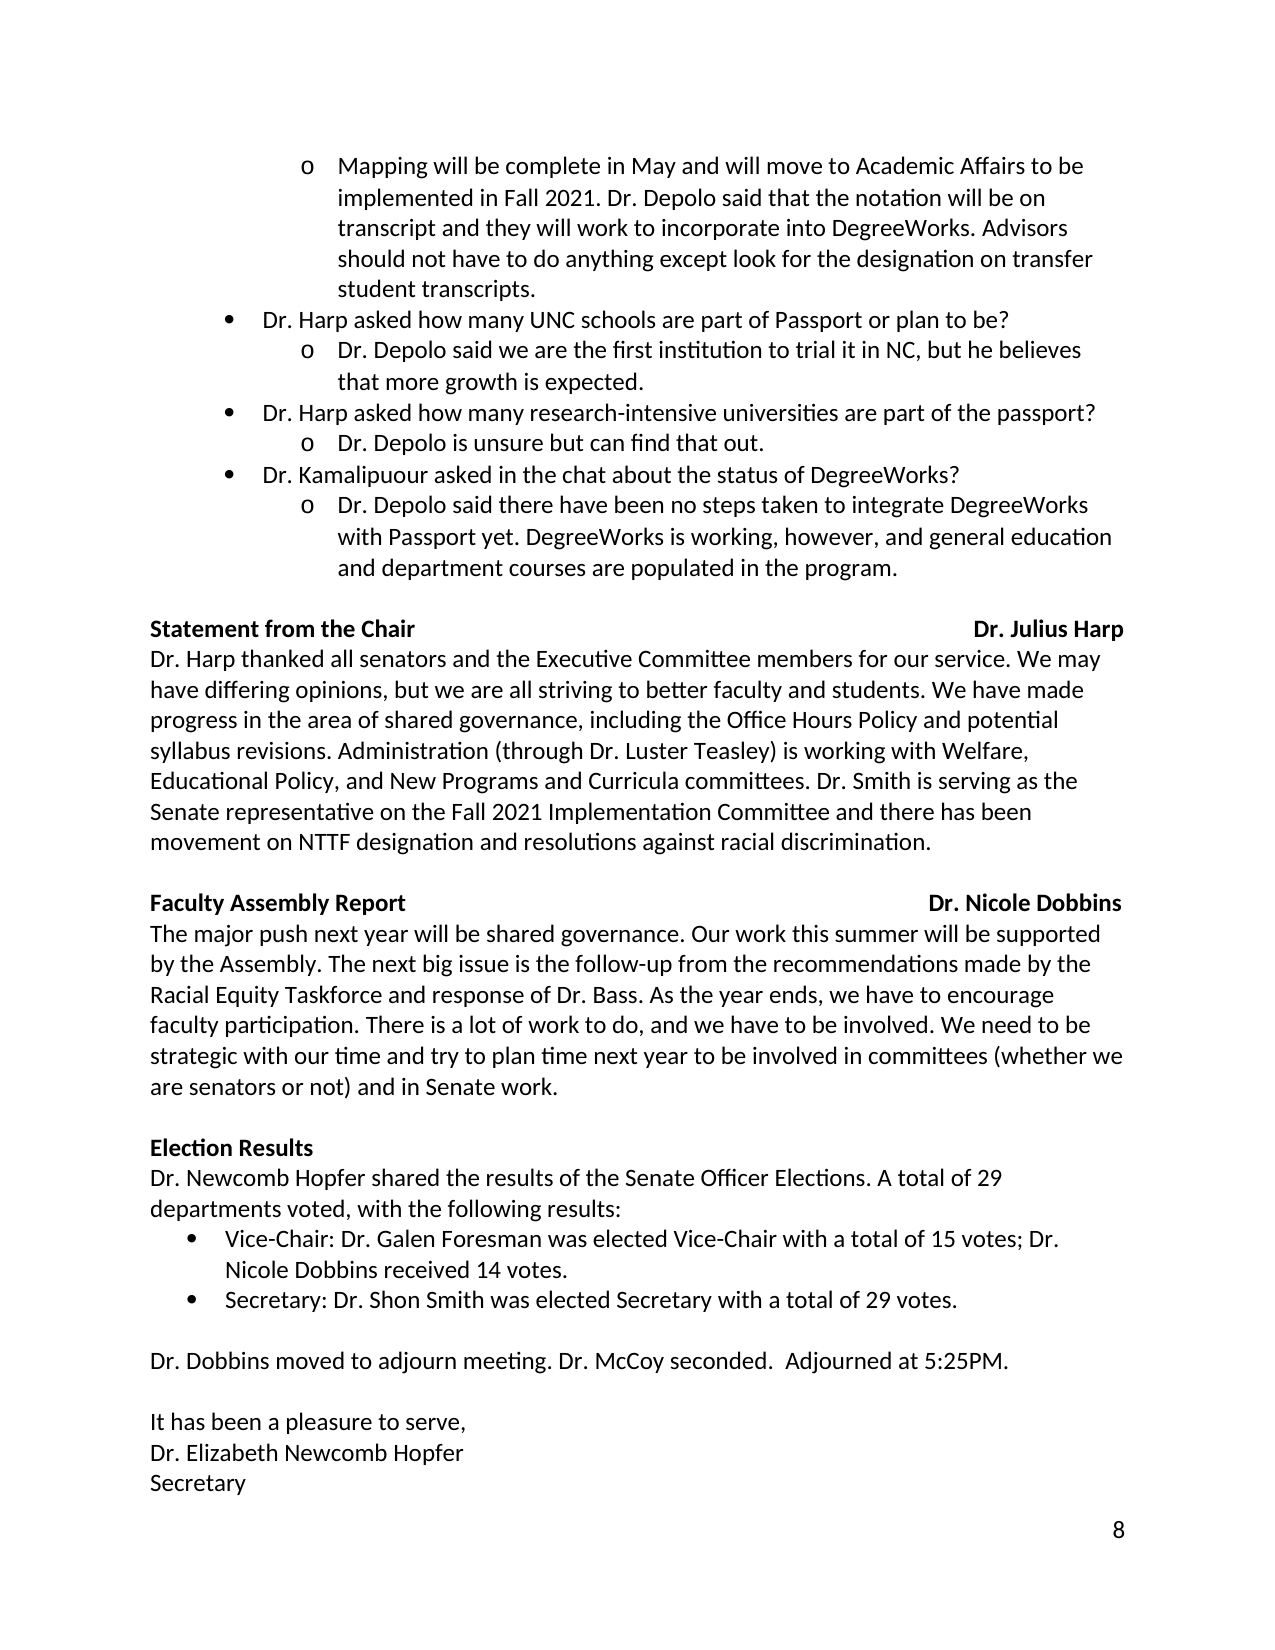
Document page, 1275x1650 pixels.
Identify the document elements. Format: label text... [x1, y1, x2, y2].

text Election Results [150, 1132, 1125, 1162]
text It has been a pleasure to serve, [150, 1406, 1125, 1437]
list Vice-Chair: Dr. Galen Foresman was elected Vice-Chair with a total of 15 votes; Dr. Nicole Dobbins received 14 votes. [187, 1223, 1125, 1284]
text Statement from the Chair Dr. Julius Harp [150, 613, 1125, 643]
list Dr. Harp asked how many UNC schools are part of Passport or plan to be? [225, 304, 1125, 334]
text Dr. Elizabeth Newcomb Hopfer [150, 1437, 1125, 1467]
list Mapping will be complete in May and will move to Academic Affairs to be implemented in Fall 2021. Dr. Depolo said that the notation will be on transcript and they will work to incorporate into DegreeWorks. Advisors should not have to do anything except look for the designation on transfer student transcripts. [300, 150, 1125, 304]
text Dr. Dobbins moved to adjourn meeting. Dr. McCoy seconded. Adjourned at 5:25PM. [150, 1345, 1125, 1376]
text Secretary [150, 1467, 1125, 1498]
text Dr. Harp thanked all senators and the Executive Committee members for our service. We may have differing opinions, but we are all striving to better faculty and students. We have made progress in the area of shared governance, including the Office Hours Policy and potential syllabus revisions. Administration (through Dr. Luster Teasley) is working with Welfare, Educational Policy, and New Programs and Curricula committees. Dr. Smith is serving as the Senate representative on the Fall 2021 Implementation Committee and there has been movement on NTTF designation and resolutions against racial discrimination. [150, 643, 1125, 857]
list Dr. Depolo said there have been no steps taken to integrate DegreeWorks with Passport yet. DegreeWorks is working, however, and general education and department courses are populated in the program. [300, 489, 1125, 582]
list Dr. Depolo is unsure but can find that out. [300, 427, 1125, 459]
text Faculty Assembly Report Dr. Nicole Dobbins [150, 887, 1125, 918]
list Dr. Kamalipuour asked in the chat about the status of DegreeWorks? [225, 459, 1125, 489]
text Dr. Newcomb Hopfer shared the results of the Senate Officer Elections. A total of 29 departments voted, with the following results: [150, 1162, 1125, 1223]
list Dr. Depolo said we are the first institution to trial it in NC, but he believes that more growth is expected. [300, 334, 1125, 397]
list Dr. Harp asked how many research-intensive universities are part of the passport? [225, 397, 1125, 427]
text The major push next year will be shared governance. Our work this summer will be supported by the Assembly. The next big issue is the follow-up from the recommendations made by the Racial Equity Taskforce and response of Dr. Bass. As the year ends, we have to encourage faculty participation. There is a lot of work to do, and we have to be involved. We need to be strategic with our time and try to plan time next year to be involved in committees (whether we are senators or not) and in Senate work. [150, 918, 1125, 1101]
list Secretary: Dr. Shon Smith was elected Secretary with a total of 29 votes. [187, 1284, 1125, 1315]
